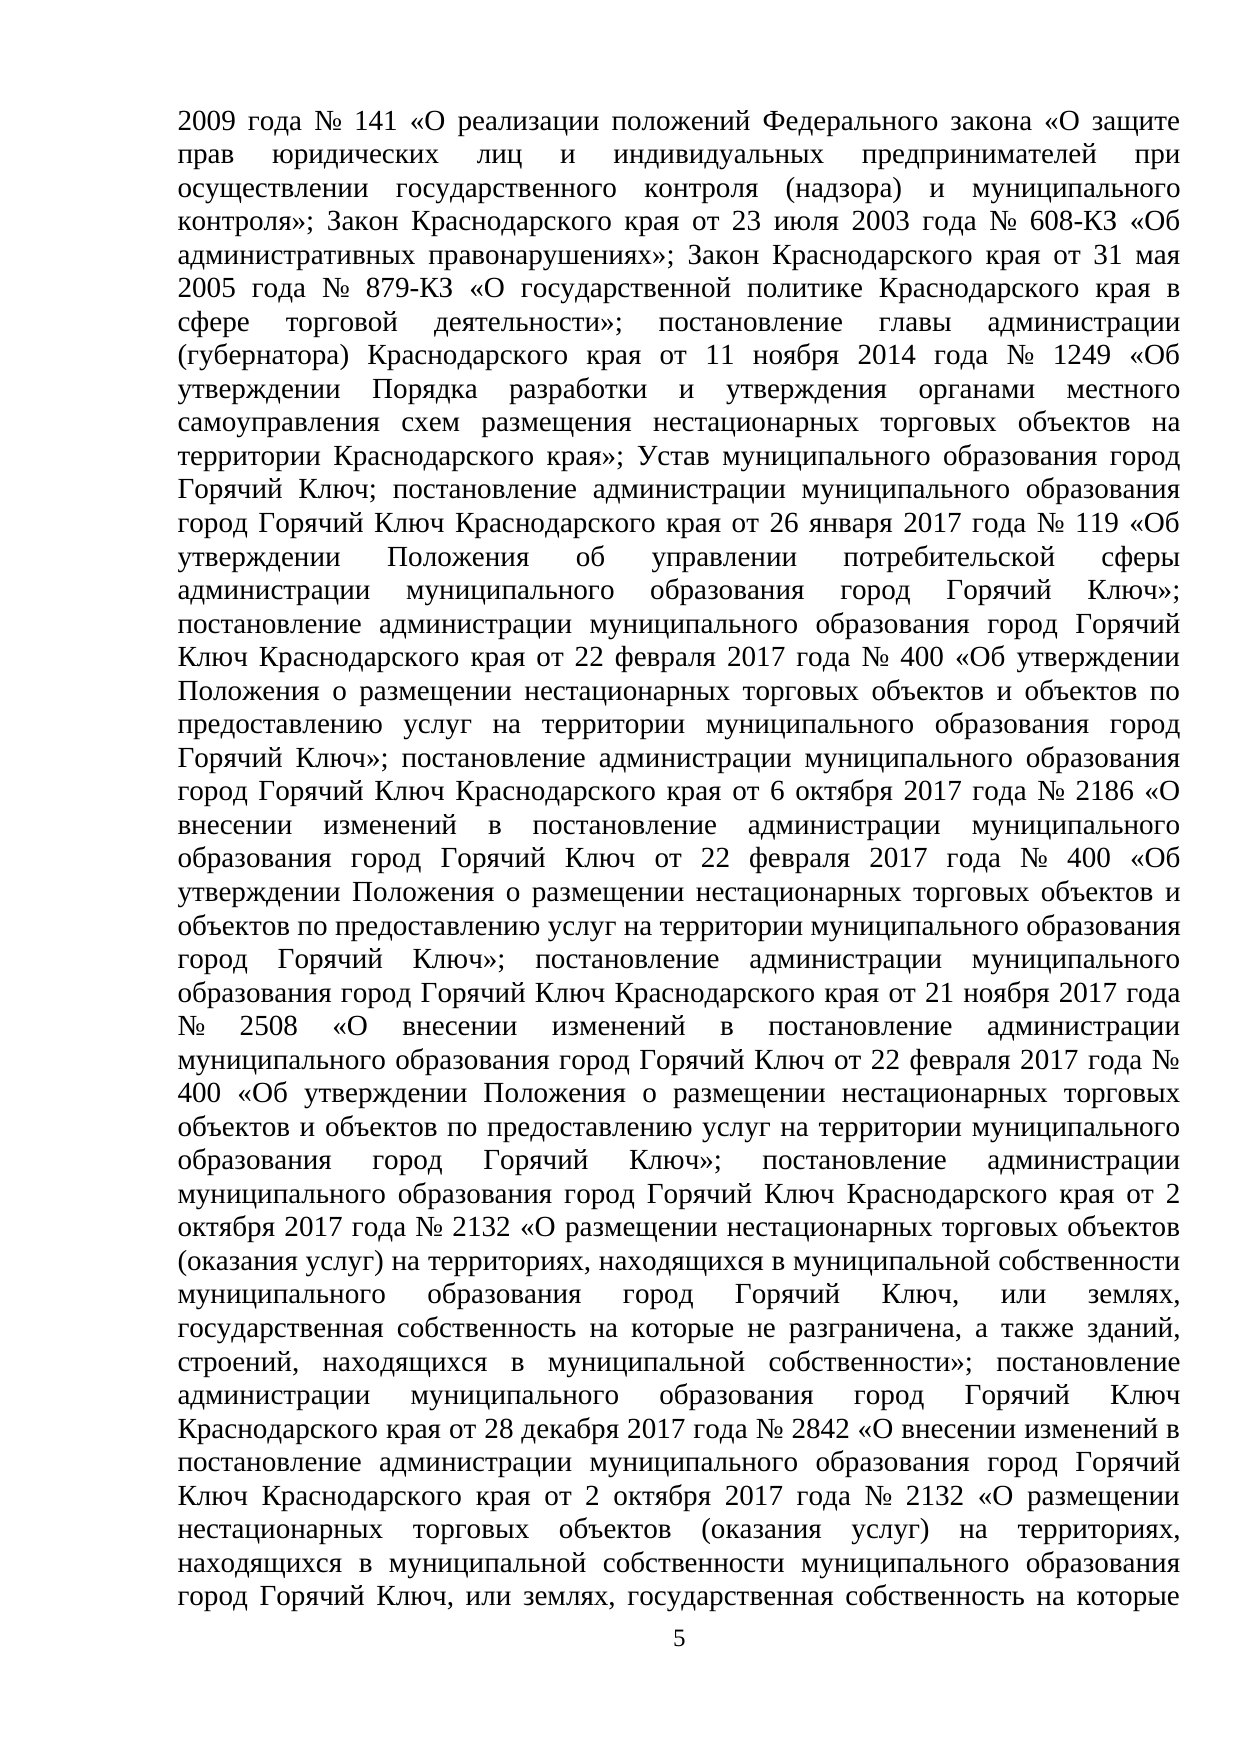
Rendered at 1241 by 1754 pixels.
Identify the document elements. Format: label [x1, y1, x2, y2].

text [177, 103, 1181, 1612]
